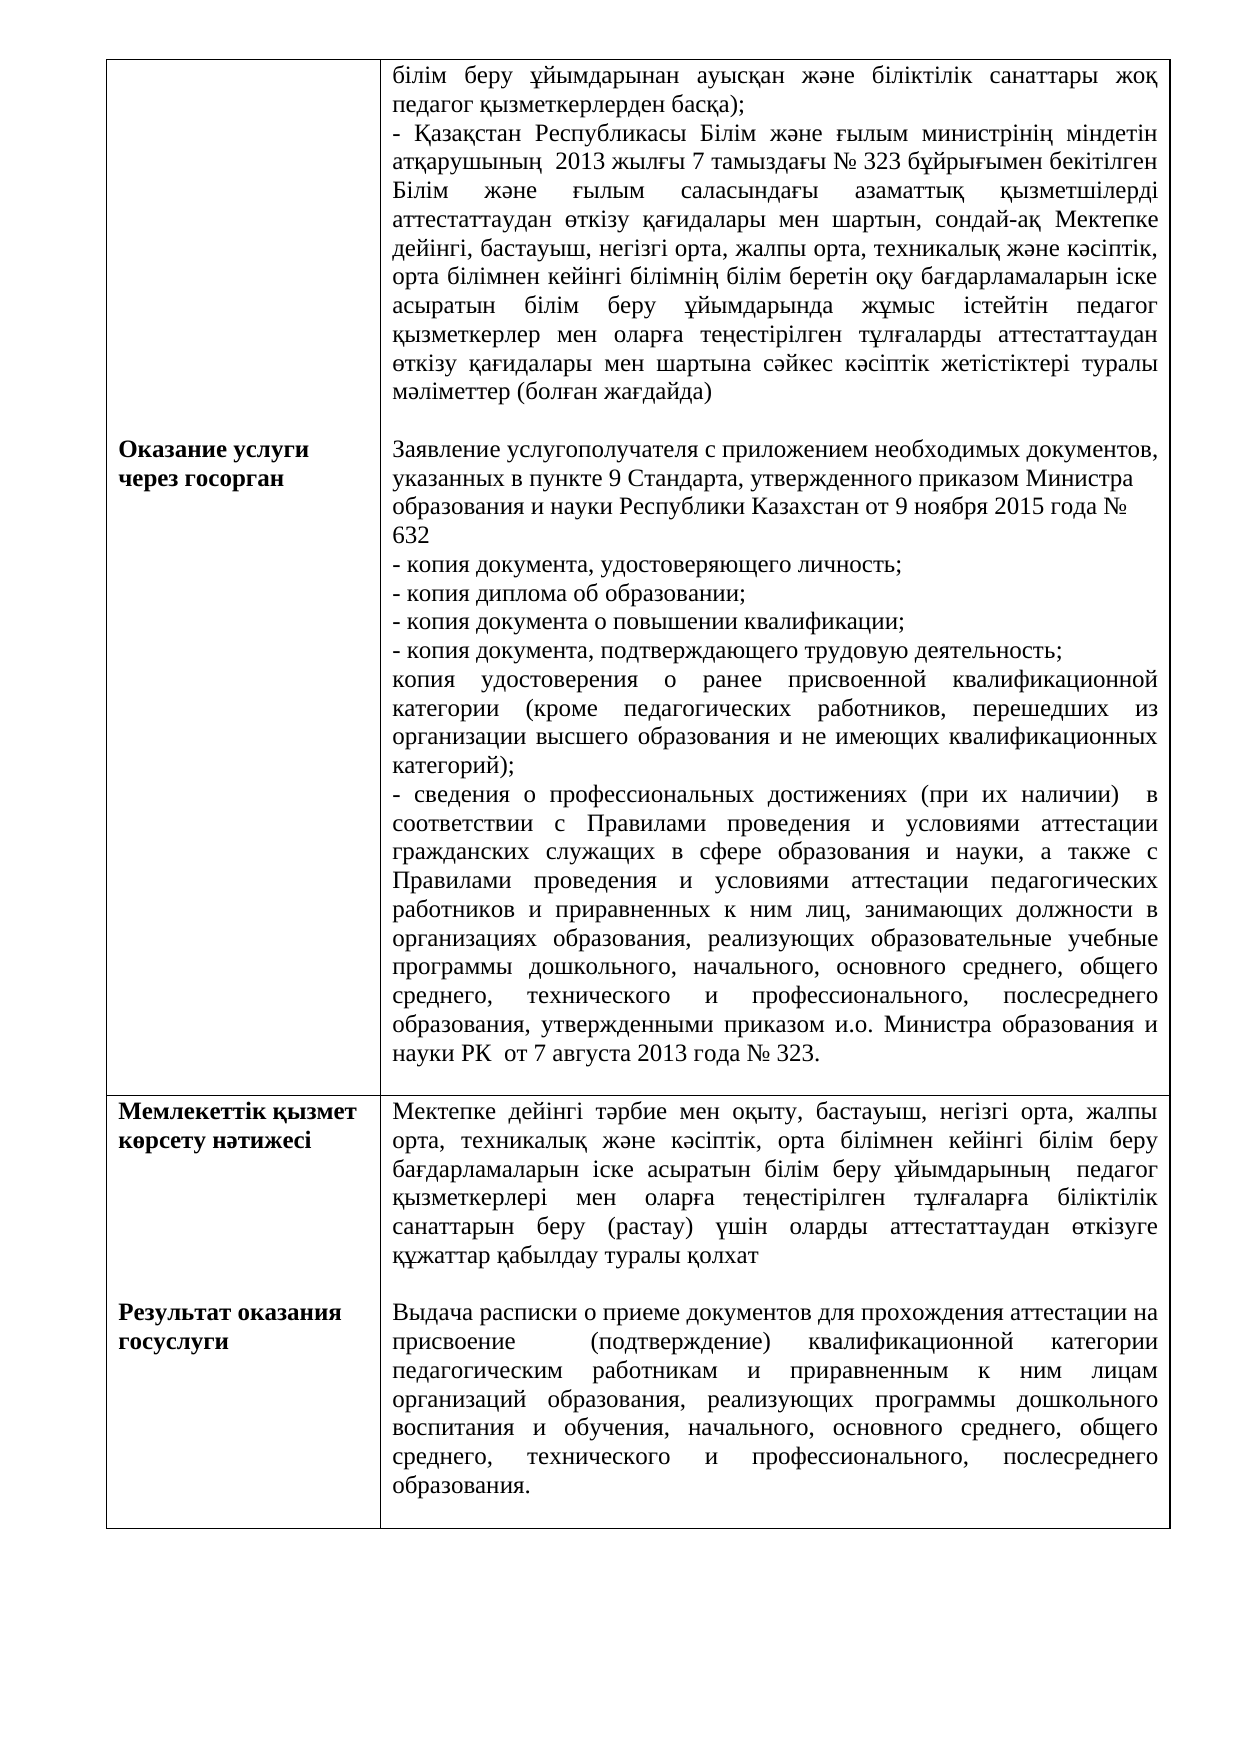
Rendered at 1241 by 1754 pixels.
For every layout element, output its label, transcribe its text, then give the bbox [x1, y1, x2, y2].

table_cell Мектепке дейінгі тәрбие мен оқыту, бастауыш, негізгі орта, жалпы орта, техникалық және кәсіптік, орта білімнен кейінгі білім беру бағдарламаларын іске асыратын білім беру ұйымдарының педагог қызметкерлері мен оларға теңестірілген тұлғаларға біліктілік санаттарын беру (растау) үшін оларды аттестаттаудан өткізуге құжаттар қабылдау туралы қолхат Выдача расписки о приеме документов для прохождения аттестации на присвоение (подтверждение) квалификационной категории педагогическим работникам и приравненным к ним лицам организаций образования, реализующих программы дошкольного воспитания и обучения, начального, основного среднего, общего среднего, технического и профессионального, послесреднего образования. [381, 1096, 1169, 1527]
table_cell Мемлекеттік қызмет көрсету нәтижесі Результат оказания госуслуги [107, 1096, 380, 1527]
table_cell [381, 60, 1169, 1095]
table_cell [107, 60, 380, 1095]
